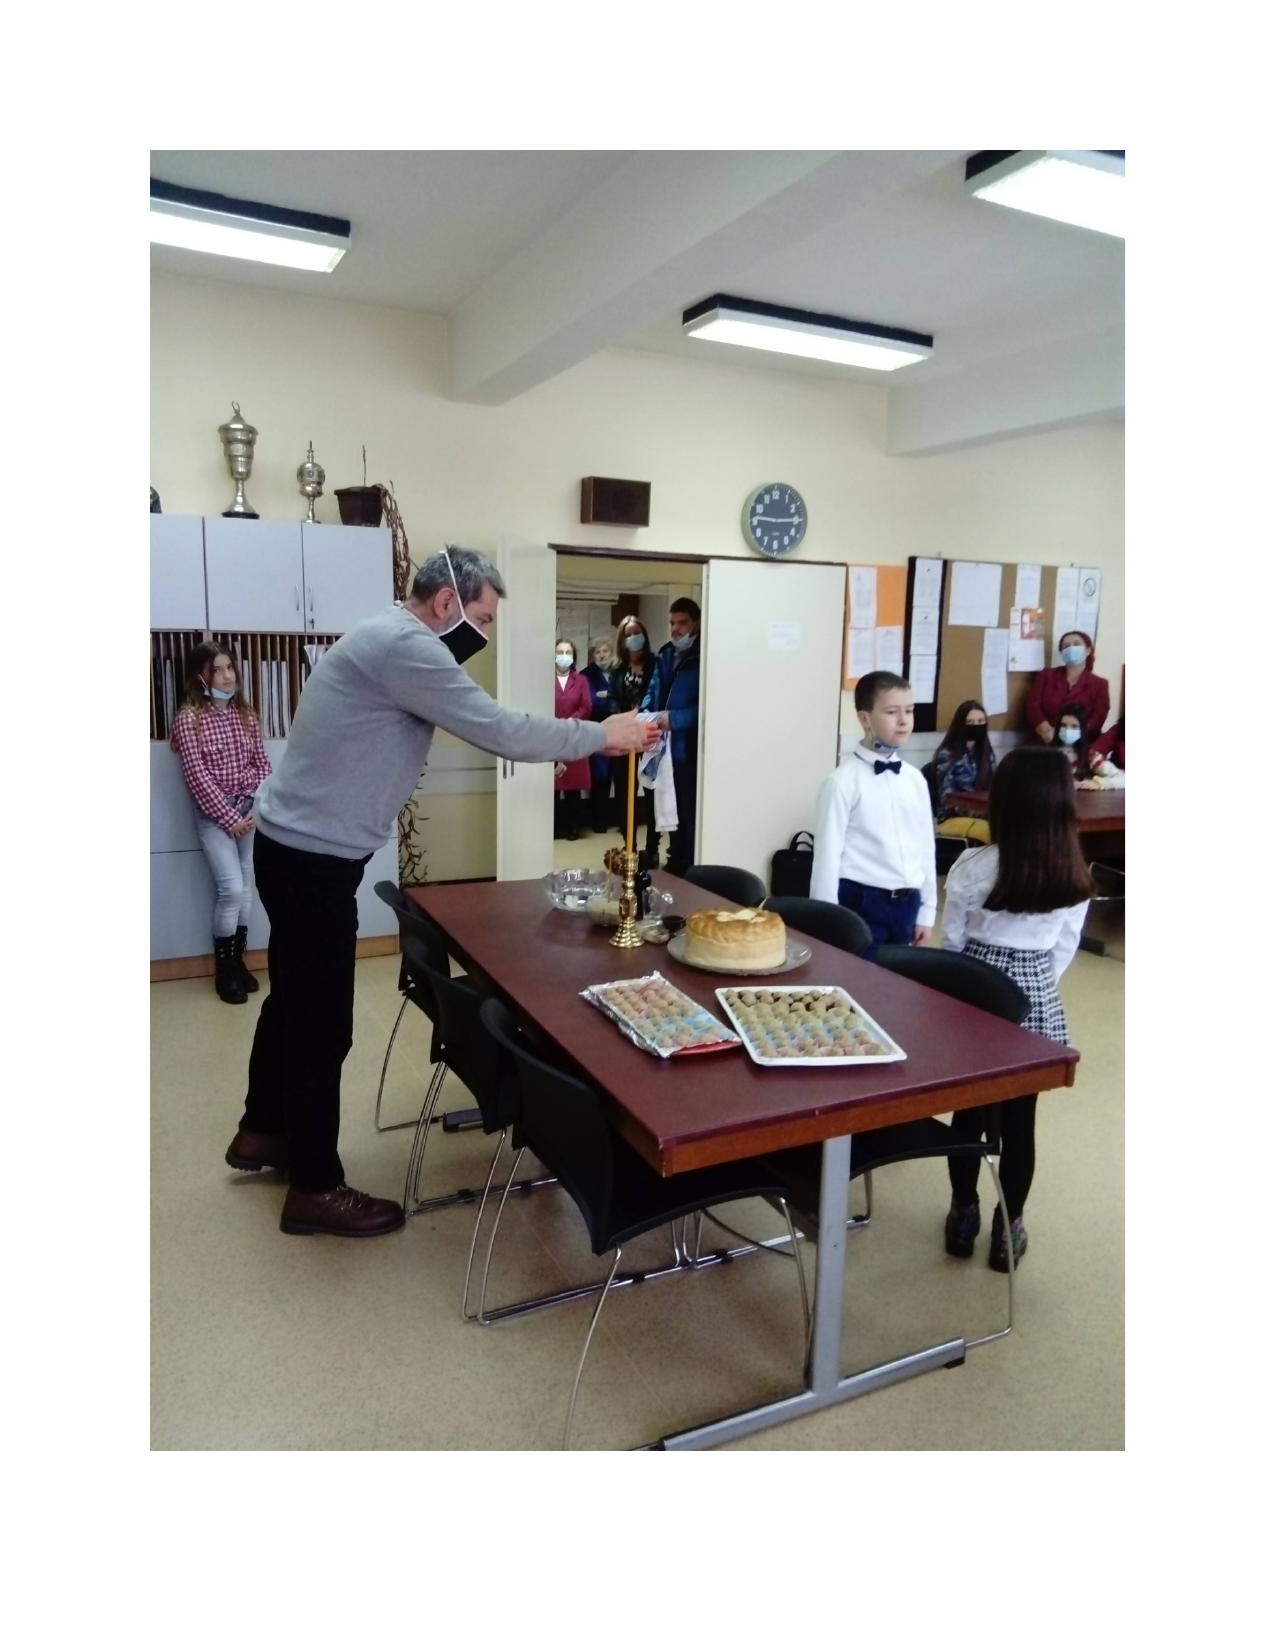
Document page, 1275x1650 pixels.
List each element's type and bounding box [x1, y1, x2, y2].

picture [150, 150, 1125, 1451]
